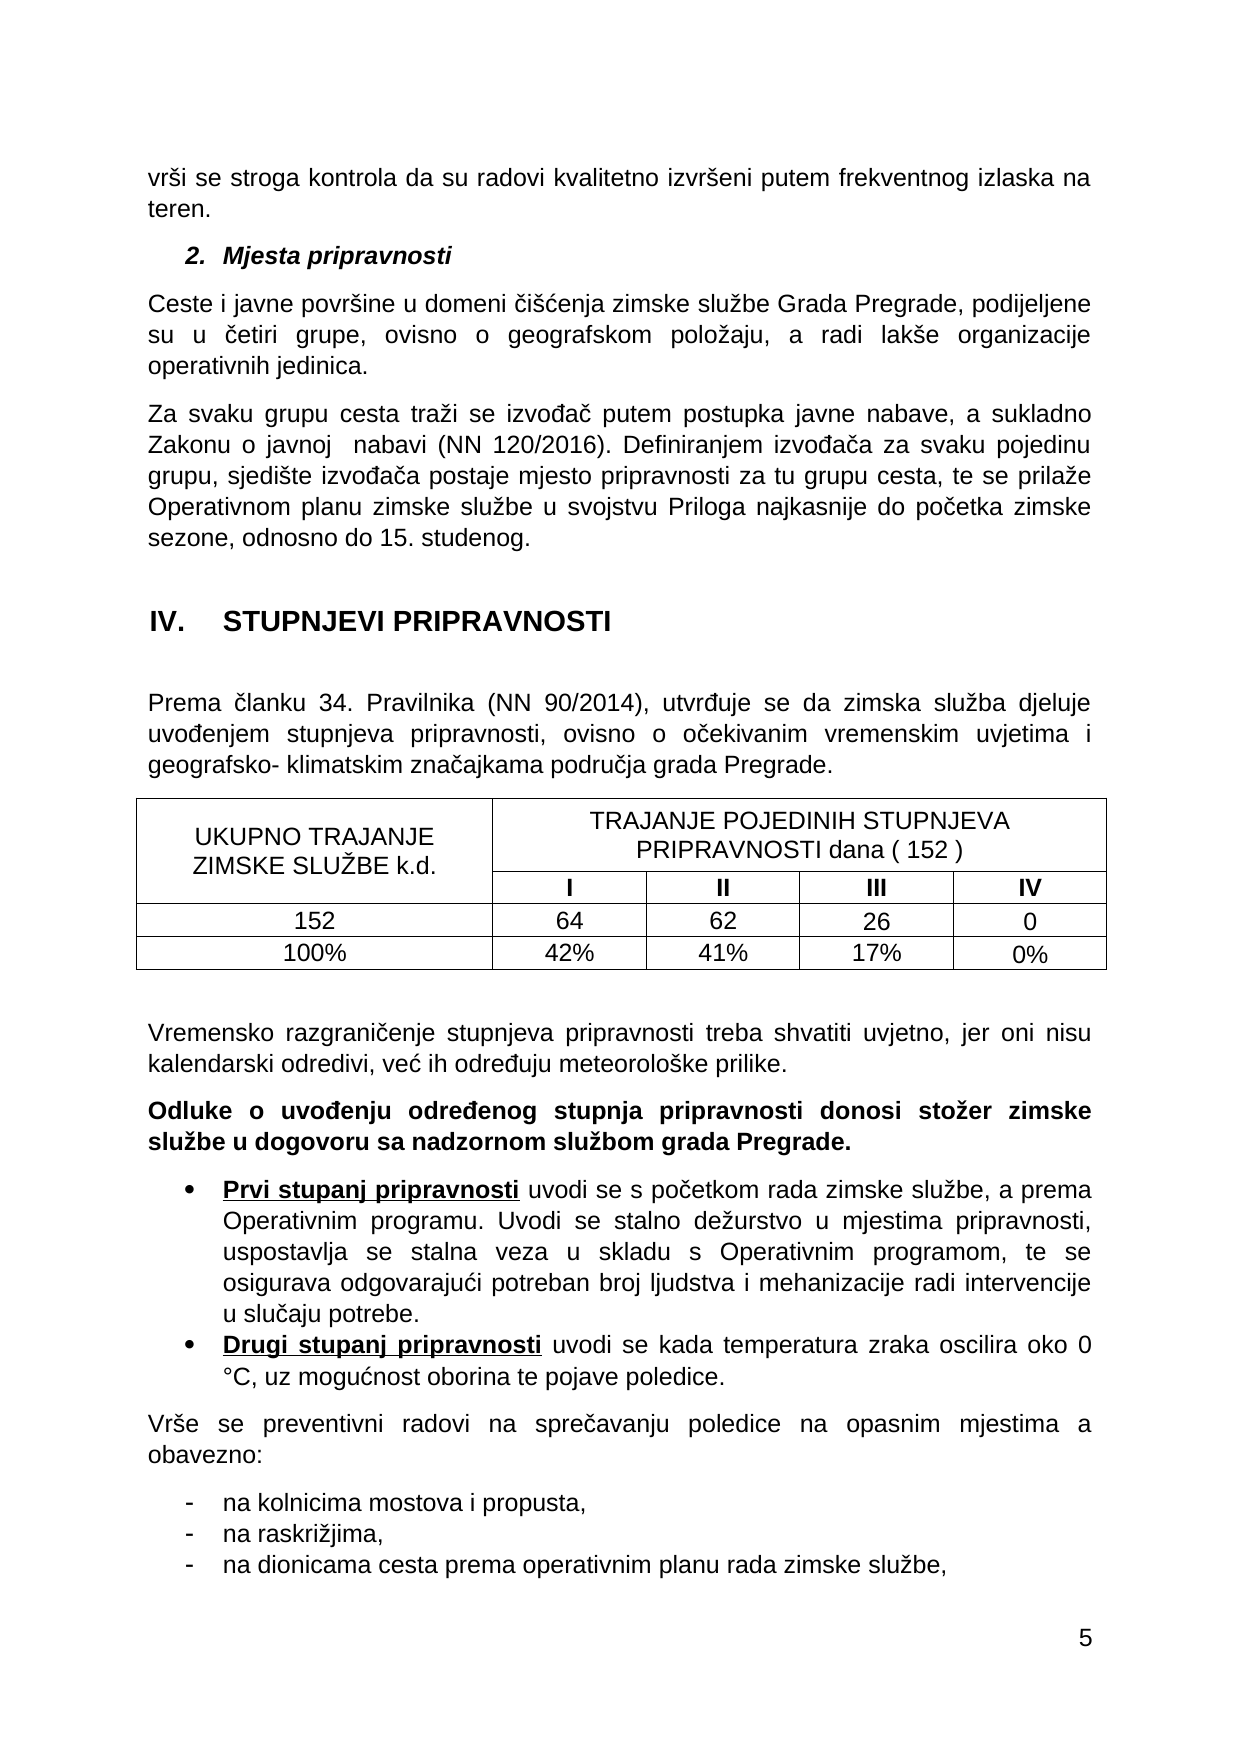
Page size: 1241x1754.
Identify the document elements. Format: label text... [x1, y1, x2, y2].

list Prvi stupanj pripravnosti uvodi se s početkom rada zimske službe, a prema Operativnim programu. Uvodi se stalno dežurstvo u mjestima pripravnosti, uspostavlja se stalna veza u skladu s Operativnim programom, te se osigurava odgovarajući potreban broj ljudstva i mehanizacije radi intervencije u slučaju potrebe. [185, 1175, 1093, 1328]
table_header UKUPNO TRAJANJE ZIMSKE SLUŽBE k.d. [137, 799, 492, 903]
table_cell III [800, 872, 953, 903]
table_cell 41% [647, 937, 799, 969]
table_cell 26 [800, 904, 953, 936]
table_cell 64 [493, 904, 646, 936]
table_cell 17% [800, 937, 953, 969]
table_cell 152 [137, 904, 492, 936]
table_cell 42% [493, 937, 646, 969]
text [148, 162, 1093, 222]
table_cell 0 [954, 904, 1106, 936]
list na raskrižjima, [185, 1519, 1093, 1548]
text Za svaku grupu cesta traži se izvođač putem postupka javne nabave, a sukladno Zakonu o javnoj nabavi (NN 120/2016). Definiranjem izvođača za svaku pojedinu grupu, sjedište izvođača postaje mjesto pripravnosti za tu grupu cesta, te se prilaže Operativnom planu zimske službe u svojstvu Priloga najkasnije do početka zimske sezone, odnosno do 15. studenog. [148, 399, 1093, 552]
subtitle STUPNJEVI PRIPRAVNOSTI [185, 604, 1093, 637]
text Ceste i javne površine u domeni čišćenja zimske službe Grada Pregrade, podijeljene su u četiri grupe, ovisno o geografskom položaju, a radi lakše organizacije operativnih jedinica. [148, 289, 1093, 380]
table_header TRAJANJE POJEDINIH STUPNJEVA PRIPRAVNOSTI dana ( 152 ) [493, 799, 1106, 871]
table_cell IV [954, 872, 1106, 903]
table_cell 0% [954, 937, 1106, 969]
text Odluke o uvođenju određenog stupnja pripravnosti donosi stožer zimske službe u dogovoru sa nadzornom službom grada Pregrade. [148, 1096, 1093, 1156]
table_cell 62 [647, 904, 799, 936]
list Mjesta pripravnosti [185, 241, 1093, 270]
text Prema članku 34. Pravilnika (NN 90/2014), utvrđuje se da zimska služba djeluje uvođenjem stupnjeva pripravnosti, ovisno o očekivanim vremenskim uvjetima i geografsko- klimatskim značajkama područja grada Pregrade. [148, 688, 1093, 779]
list na dionicama cesta prema operativnim planu rada zimske službe, [185, 1550, 1093, 1579]
table_cell I [493, 872, 646, 903]
list na kolnicima mostova i propusta, [185, 1488, 1093, 1517]
text Vremensko razgraničenje stupnjeva pripravnosti treba shvatiti uvjetno, jer oni nisu kalendarski odredivi, već ih određuju meteorološke prilike. [148, 1017, 1093, 1077]
table_cell II [647, 872, 799, 903]
table_cell 100% [137, 937, 492, 969]
text Vrše se preventivni radovi na sprečavanju poledice na opasnim mjestima a obavezno: [148, 1409, 1093, 1469]
list Drugi stupanj pripravnosti uvodi se kada temperatura zraka oscilira oko 0 °C, uz mogućnost oborina te pojave poledice. [185, 1330, 1093, 1390]
